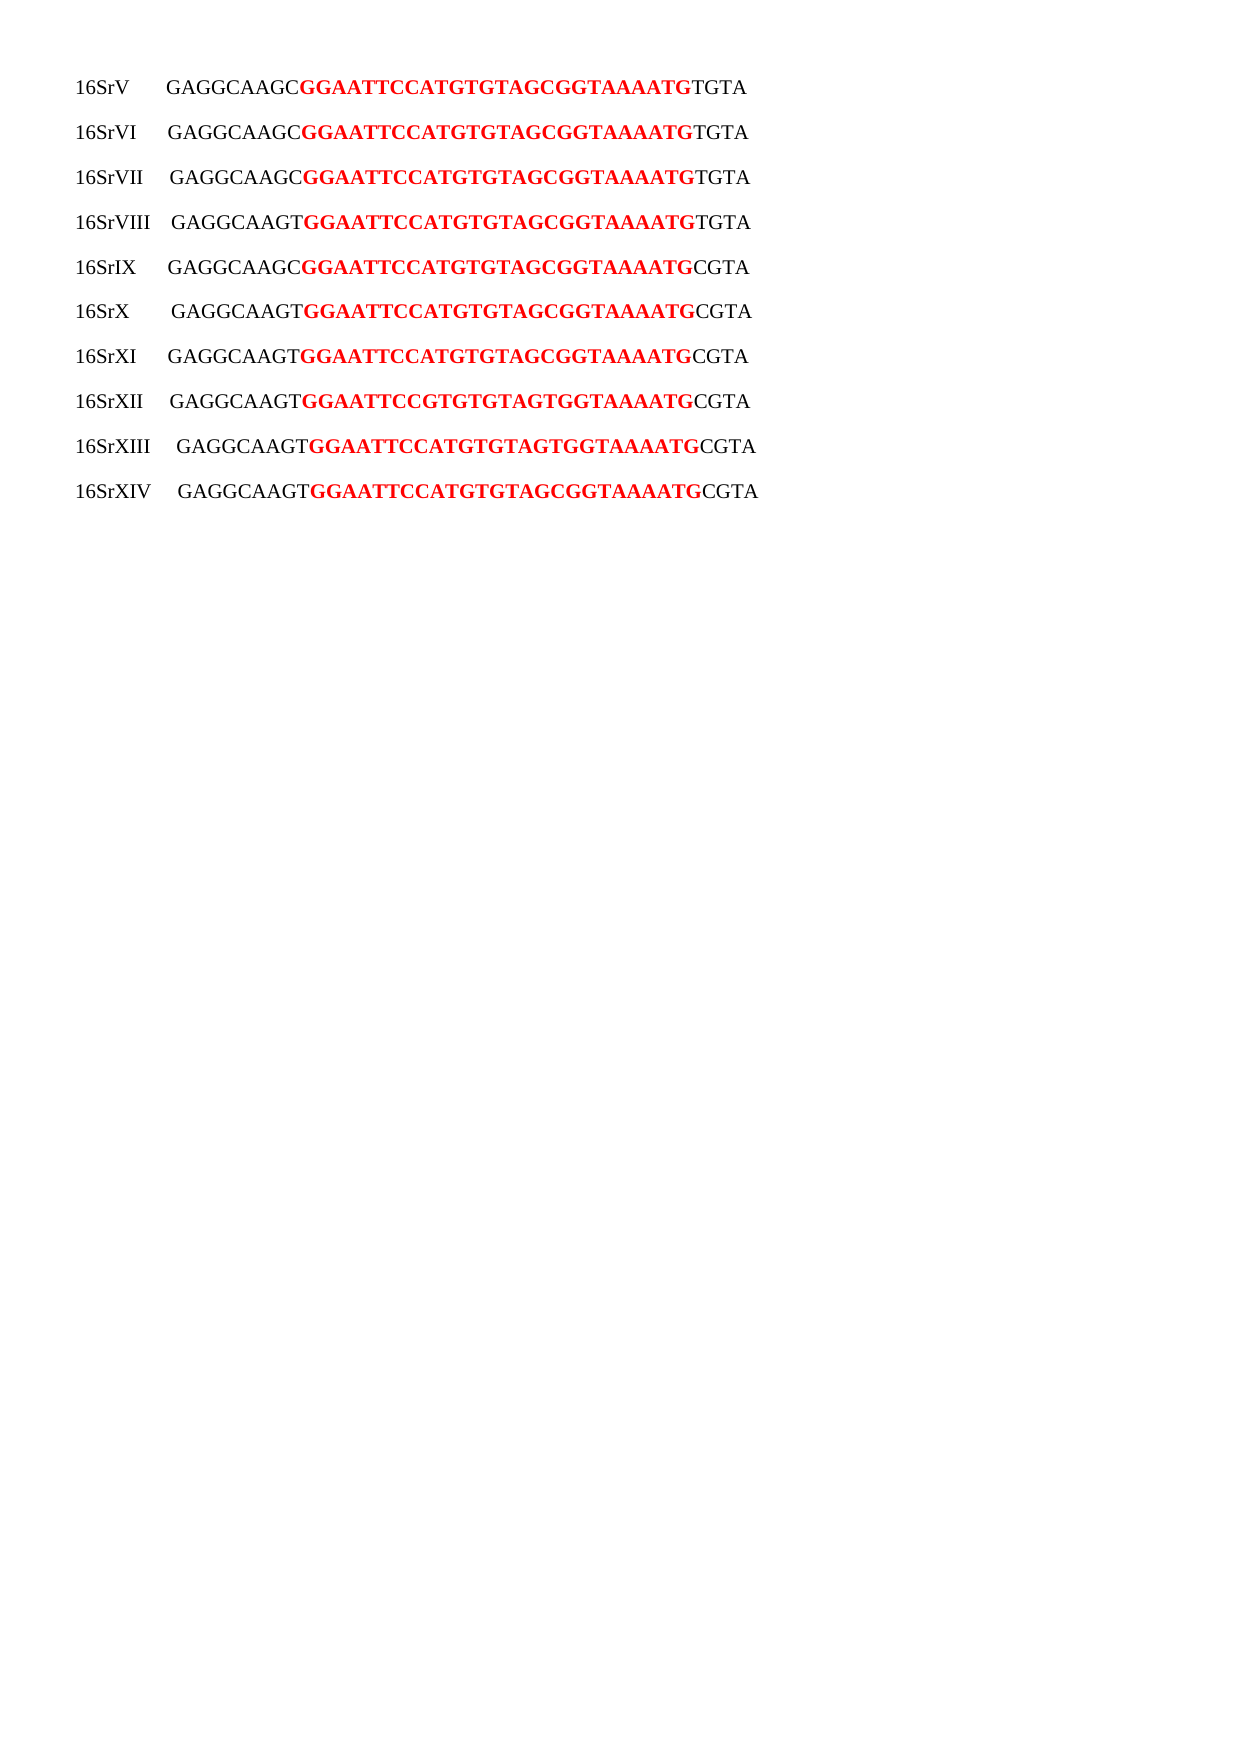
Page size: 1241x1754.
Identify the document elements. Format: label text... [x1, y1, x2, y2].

text 16SrXII GAGGCAAGTGGAATTCCGTGTGTAGTGGTAAAATGCGTA [75, 389, 1165, 413]
text 16SrVIII GAGGCAAGTGGAATTCCATGTGTAGCGGTAAAATGTGTA [75, 210, 1165, 234]
text 16SrXIV GAGGCAAGTGGAATTCCATGTGTAGCGGTAAAATGCGTA [75, 479, 1165, 503]
text 16SrXIII GAGGCAAGTGGAATTCCATGTGTAGTGGTAAAATGCGTA [75, 434, 1165, 458]
text 16SrXI GAGGCAAGTGGAATTCCATGTGTAGCGGTAAAATGCGTA [75, 344, 1165, 368]
text 16SrVI GAGGCAAGCGGAATTCCATGTGTAGCGGTAAAATGTGTA [75, 120, 1165, 144]
text 16SrV GAGGCAAGCGGAATTCCATGTGTAGCGGTAAAATGTGTA [75, 75, 1165, 99]
text 16SrIX GAGGCAAGCGGAATTCCATGTGTAGCGGTAAAATGCGTA [75, 254, 1165, 279]
text 16SrX GAGGCAAGTGGAATTCCATGTGTAGCGGTAAAATGCGTA [75, 299, 1165, 323]
text 16SrVII GAGGCAAGCGGAATTCCATGTGTAGCGGTAAAATGTGTA [75, 165, 1165, 189]
